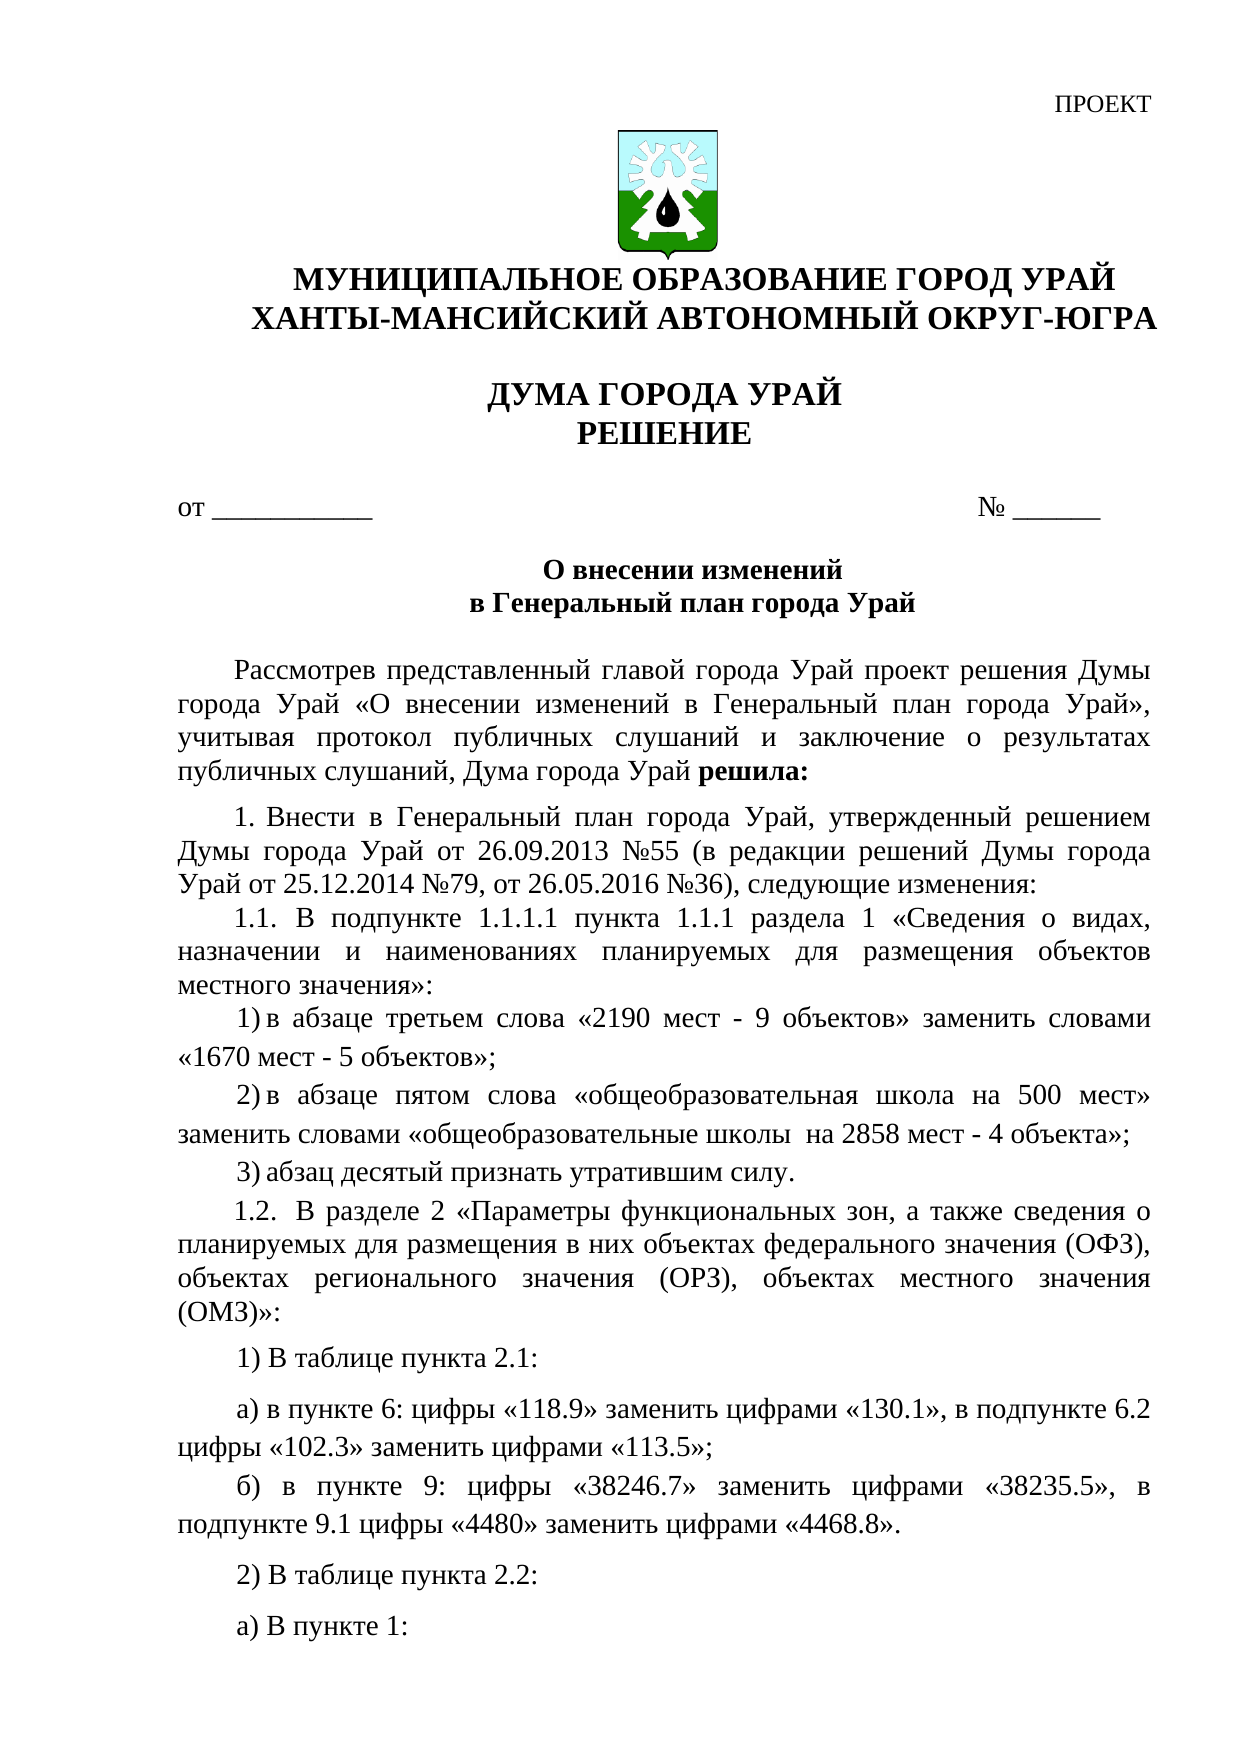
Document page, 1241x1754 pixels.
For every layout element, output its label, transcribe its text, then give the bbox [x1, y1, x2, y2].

text Рассмотрев представленный главой города Урай проект решения Думы города Урай «О внесении изменений в Генеральный план города Урай», учитывая протокол публичных слушаний и заключение о результатах публичных слушаний, города Урай решила: [177, 652, 1152, 787]
list В подпункте 1.1.1.1 пункта 1.1.1 раздела 1 «Сведения о видах, назначении и наименованиях планируемых для размещения объектов местного значения»: [177, 900, 1152, 1000]
picture [617, 130, 718, 260]
title ДУМА ГОРОДА УРАЙ [177, 374, 1152, 413]
title РЕШЕНИЕ [177, 413, 1152, 451]
text МУНИЦИПАЛЬНОЕ ОБРАЗОВАНИЕ ГОРОД УРАЙ [177, 259, 1231, 298]
text в Генеральный план города Урай [177, 585, 1152, 619]
list В разделе 2 «Параметры функциональных зон, а также сведения о планируемых для размещения в них объектах федерального значения (ОФЗ), объектах регионального значения (ОРЗ), объектах местного значения (ОМЗ)»: [177, 1193, 1152, 1327]
text ПРОЕКТ [177, 89, 1152, 117]
text 2) В таблице пункта 2.2: [177, 1557, 1152, 1591]
text а) В пункте 1: [177, 1608, 1152, 1642]
list в абзаце пятом слова «общеобразовательная школа на 500 мест» заменить словами «общеобразовательные школы на 2858 мест - 4 объекта»; [177, 1077, 1152, 1149]
text ХАНТЫ-МАНСИЙСКИЙ АВТОНОМНЫЙ ОКРУГ-ЮГРА [177, 298, 1231, 336]
text б) в пункте 9: цифры «38246.7» заменить цифрами «38235.5», в подпункте 9.1 цифры «4480» заменить цифрами «4468.8». [177, 1468, 1152, 1540]
list Внести в Генеральный план города Урай, утвержденный решением Думы города Урай от 26.09.2013 №55 (в редакции решений Думы города Урай от 25.12.2014 №79, от 26.05.2016 №36), следующие изменения: [177, 799, 1152, 900]
title от ___________ № ______ [177, 489, 1152, 523]
list в абзаце третьем слова «2190 мест - 9 объектов» заменить словами «1670 мест - 5 объектов»; [177, 1000, 1152, 1072]
list абзац десятый признать утратившим силу. [177, 1154, 1152, 1188]
text 1) В таблице пункта 2.1: [177, 1340, 1152, 1373]
text а) в пункте 6: цифры «118.9» заменить цифрами «130.1», в подпункте 6.2 цифры «102.3» заменить цифрами «113.5»; [177, 1391, 1152, 1463]
text О внесении изменений [177, 552, 1152, 585]
